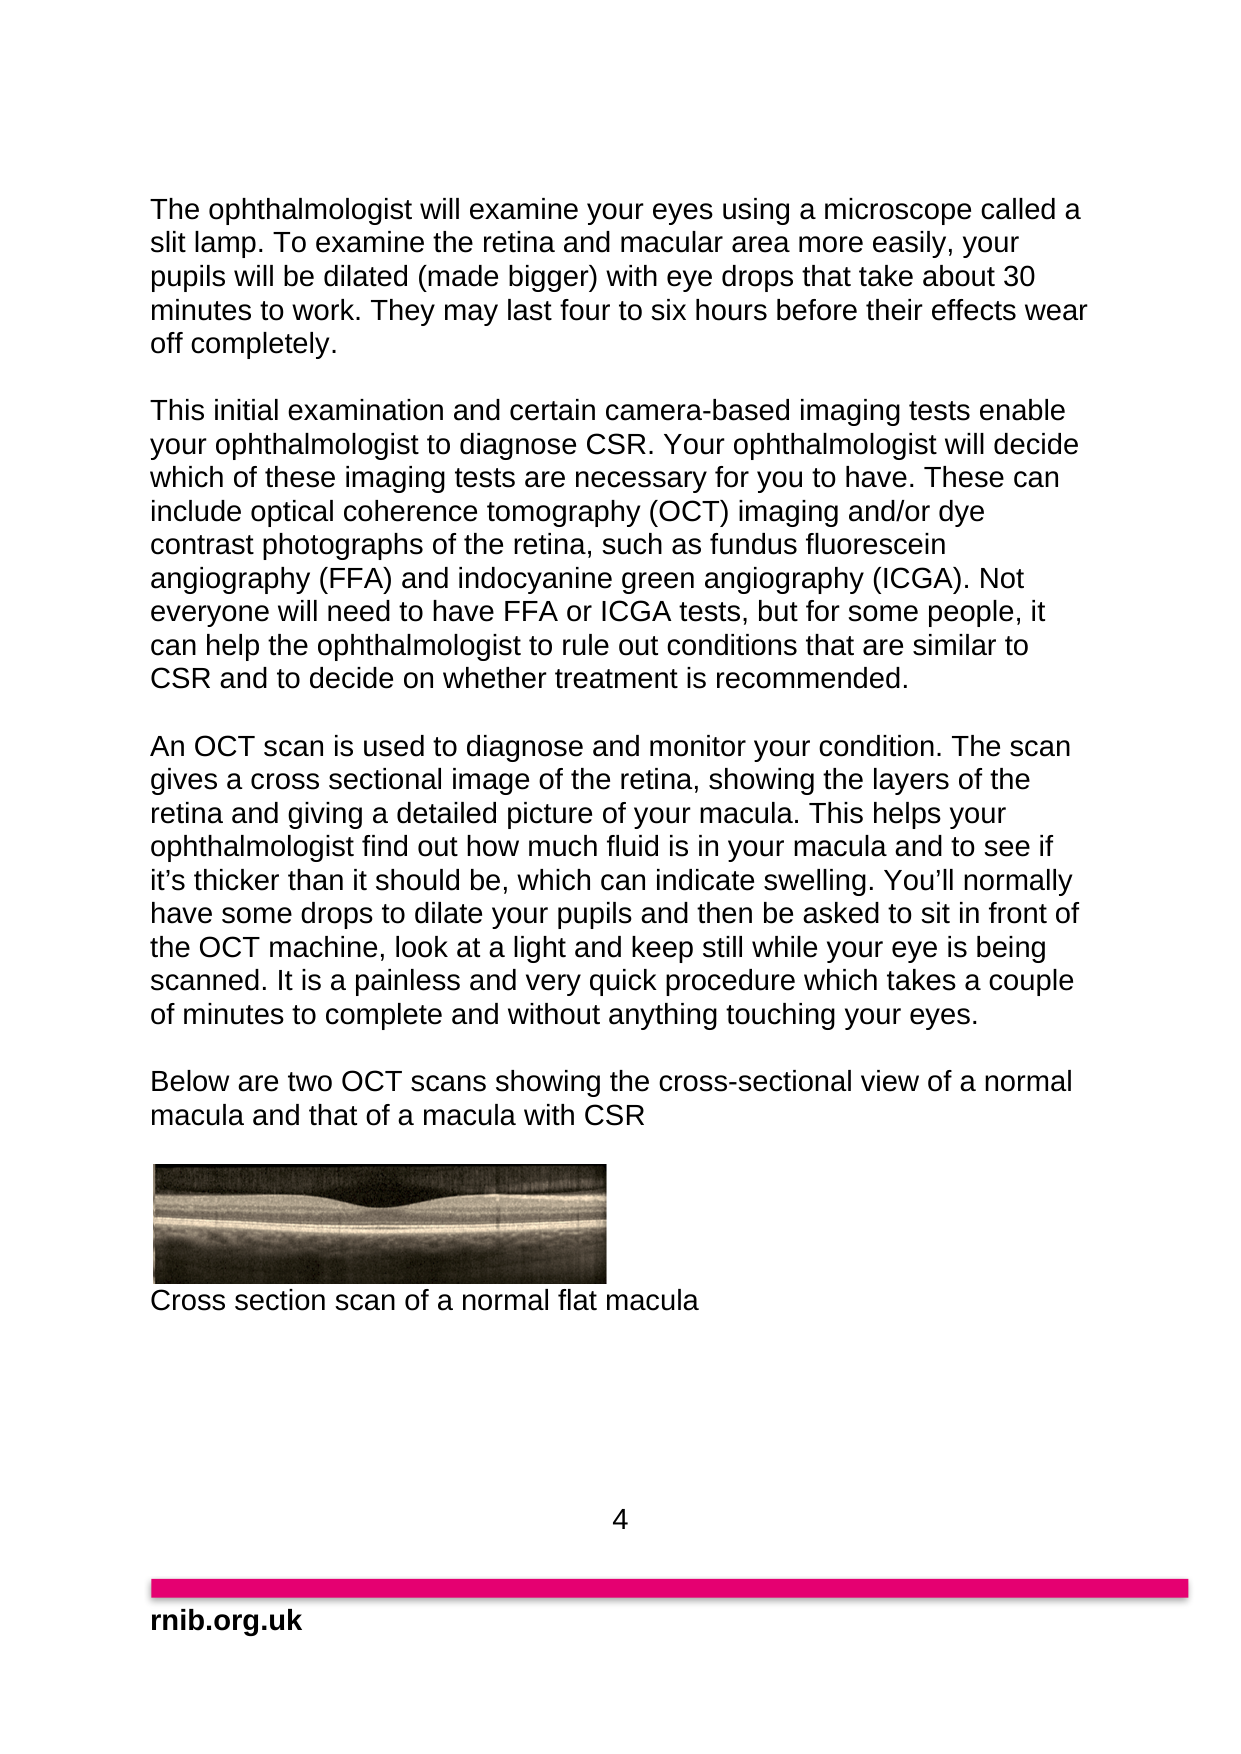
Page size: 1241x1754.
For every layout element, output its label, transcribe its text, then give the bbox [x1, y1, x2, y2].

picture [150, 1164, 608, 1284]
text Cross section scan of a normal flat macula [150, 1283, 1090, 1317]
text The ophthalmologist will examine your eyes using a microscope called a slit lamp. To examine the retina and macular area more easily, your pupils will be dilated (made bigger) with eye drops that take about 30 minutes to work. They may last four to six hours before their effects wear off completely. [150, 192, 1090, 360]
text An OCT scan is used to diagnose and monitor your condition. The scan gives a cross sectional image of the retina, showing the layers of the retina and giving a detailed picture of your macula. This helps your ophthalmologist find out how much fluid is in your macula and to see if it’s thicker than it should be, which can indicate swelling. You’ll normally have some drops to dilate your pupils and then be asked to sit in front of the OCT machine, look at a light and keep still while your eye is being scanned. It is a painless and very quick procedure which takes a couple of minutes to complete and without anything touching your eyes. [150, 729, 1090, 1031]
text Below are two OCT scans showing the cross-sectional view of a normal macula and that of a macula with CSR [150, 1064, 1090, 1131]
text This initial examination and certain camera-based imaging tests enable your ophthalmologist to diagnose CSR. Your ophthalmologist will decide which of these imaging tests are necessary for you to have. These can include optical coherence tomography (OCT) imaging and/or dye contrast photographs of the retina, such as fundus fluorescein angiography (FFA) and indocyanine green angiography (ICGA). Not everyone will need to have FFA or ICGA tests, but for some people, it can help the ophthalmologist to rule out conditions that are similar to CSR and to decide on whether treatment is recommended. [150, 393, 1090, 695]
